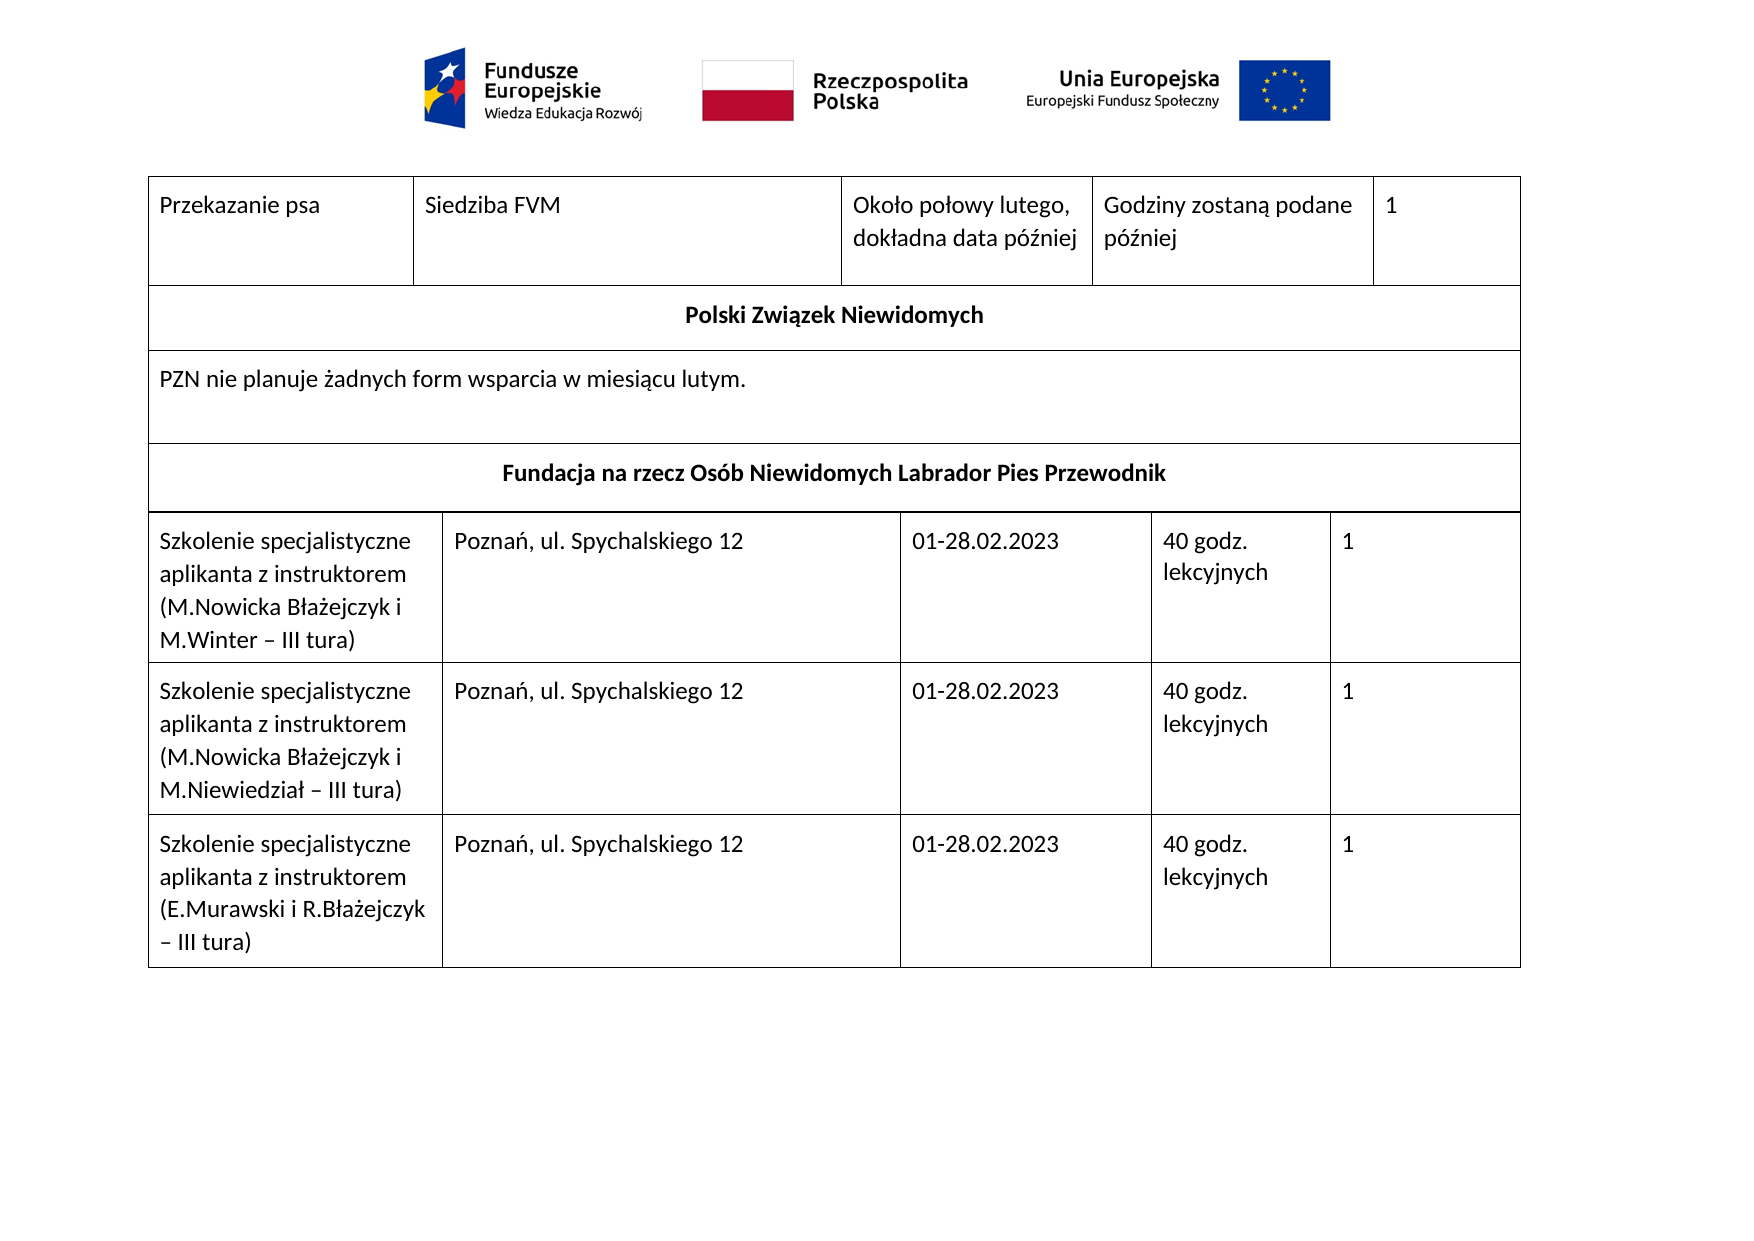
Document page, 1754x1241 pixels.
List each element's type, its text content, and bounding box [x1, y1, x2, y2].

table_cell Szkolenie specjalistyczne aplikanta z instruktorem (E.Murawski i R.Błażejczyk – III tura) [149, 815, 442, 967]
table_header Szkolenie specjalistyczne aplikanta z instruktorem (M.Nowicka Błażejczyk i M.Winter – III tura) [149, 513, 442, 662]
table_header Poznań, ul. Spychalskiego 12 [443, 513, 900, 662]
picture [404, 28, 1350, 148]
table_cell 1 [1331, 815, 1520, 967]
table_cell 01-28.02.2023 [901, 663, 1151, 814]
table_cell 1 [1331, 663, 1520, 814]
table_cell PZN nie planuje żadnych form wsparcia w miesiącu lutym. [149, 351, 1520, 443]
table_cell Siedziba FVM [414, 177, 841, 285]
table_cell 40 godz. lekcyjnych [1152, 815, 1330, 967]
table_cell 1 [1374, 177, 1520, 285]
table_cell Godziny zostaną podane później [1093, 177, 1373, 285]
table_cell Przekazanie psa [149, 177, 413, 285]
table_cell Szkolenie specjalistyczne aplikanta z instruktorem (M.Nowicka Błażejczyk i M.Niewiedział – III tura) [149, 663, 442, 814]
table_header 40 godz. lekcyjnych [1152, 513, 1330, 662]
table_cell 40 godz. lekcyjnych [1152, 663, 1330, 814]
table_header 01-28.02.2023 [901, 513, 1151, 662]
table_cell Poznań, ul. Spychalskiego 12 [443, 663, 900, 814]
table_cell Około połowy lutego, dokładna data później [842, 177, 1092, 285]
table_cell Poznań, ul. Spychalskiego 12 [443, 815, 900, 967]
table_header 1 [1331, 513, 1520, 662]
table_cell 01-28.02.2023 [901, 815, 1151, 967]
table_cell Polski Związek Niewidomych [149, 286, 1520, 350]
table_cell Fundacja na rzecz Osób Niewidomych Labrador Pies Przewodnik [149, 444, 1520, 511]
